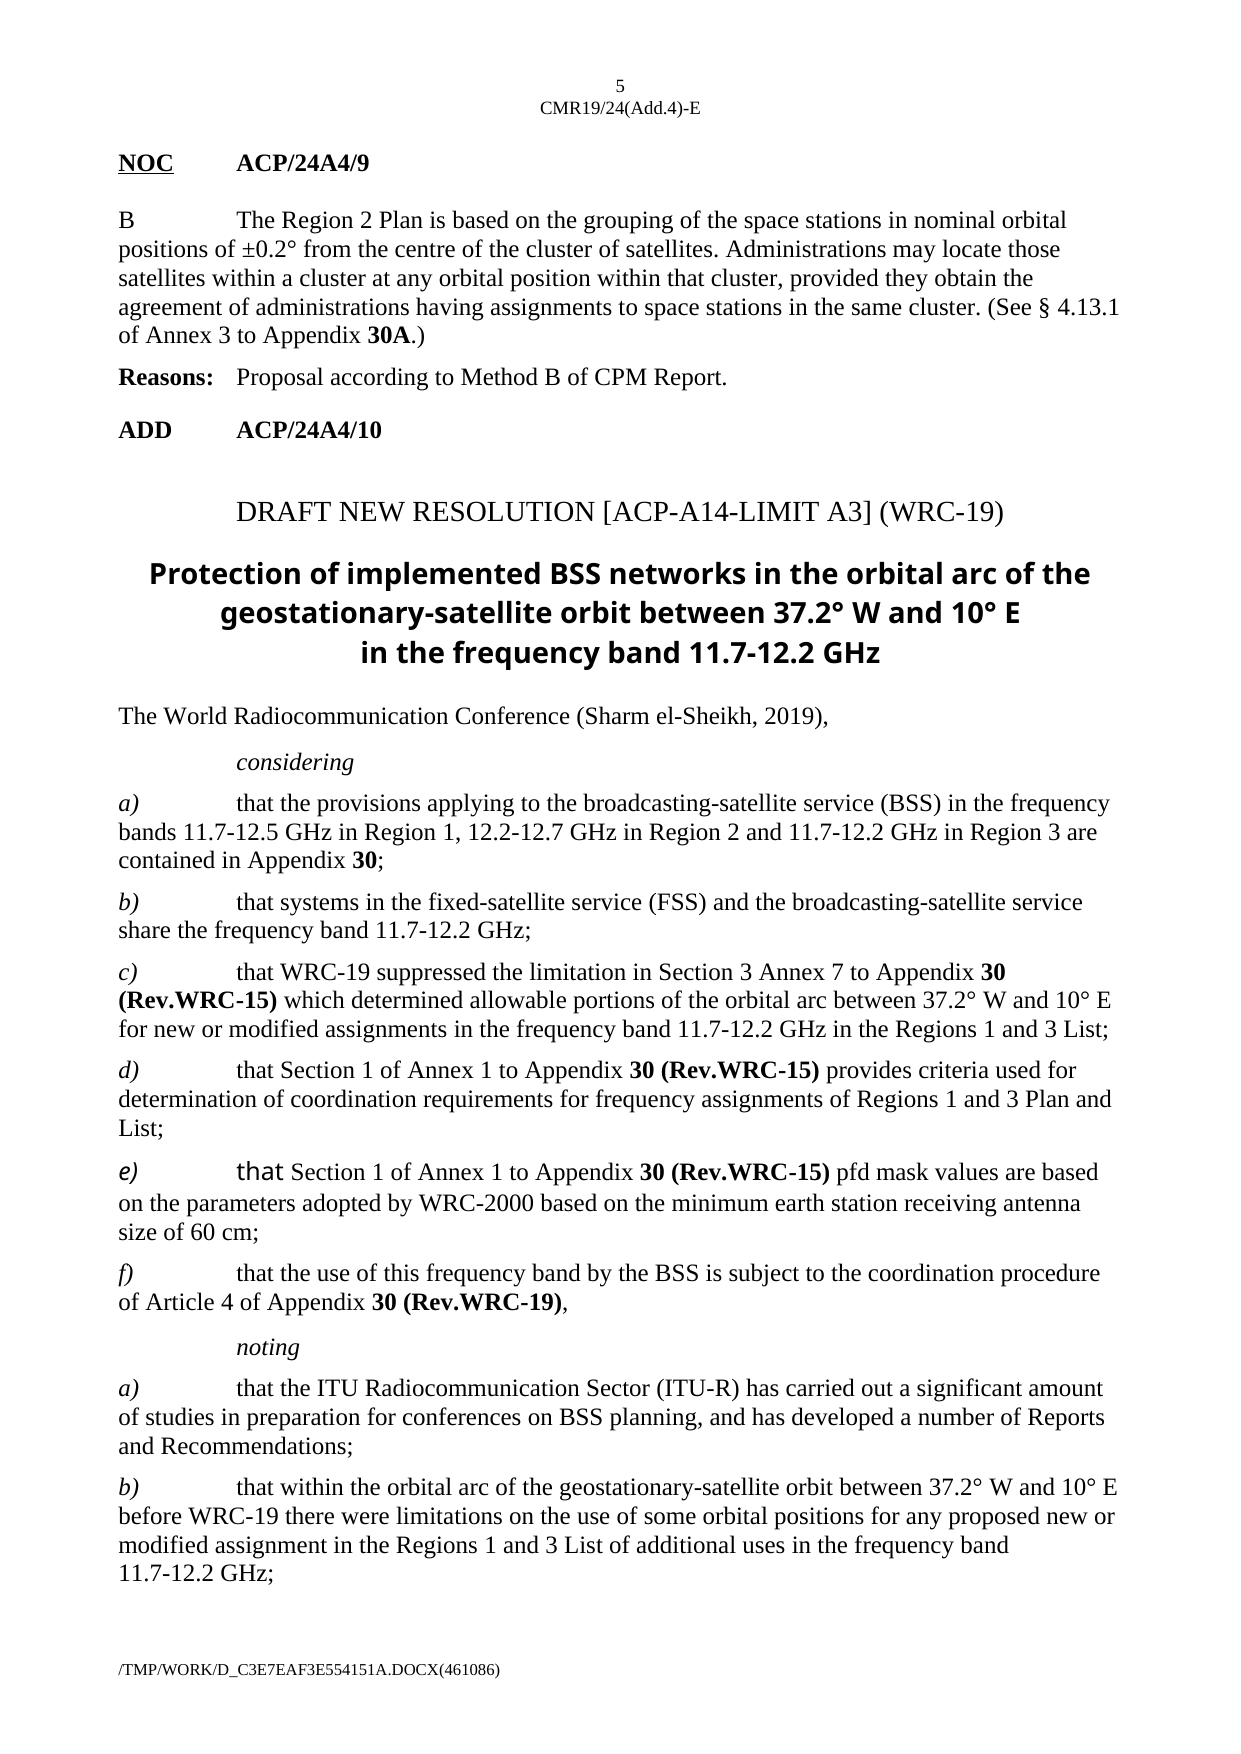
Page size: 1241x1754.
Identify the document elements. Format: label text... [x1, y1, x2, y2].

title The World Radiocommunication Conference (Sharm el-Sheikh, 2019), [118, 701, 1122, 730]
title Protection of implemented BSS networks in the orbital arc of the geostationary-satellite orbit between 37.2° W and 10° E in the frequency band 11.7-12.2 GHz [118, 553, 1122, 672]
text ADD ACP/24A4/10#49981 [118, 416, 1122, 444]
title B The Region 2 Plan is based on the grouping of the space stations in nominal orbital positions of ±0.2° from the centre of the cluster of satellites. Administrations may locate those satellites within a cluster at any orbital position within that cluster, provided they obtain the agreement of administrations having assignments to space stations in the same cluster. (See § 4.13.1 of Annex 3 to Appendix 30A.) [118, 206, 1122, 349]
text e) that Section 1 of Annex 1 to Appendix 30 (Rev.WRC-15) pfd mask values are based on the parameters adopted by WRC-2000 based on the minimum earth station receiving antenna size of 60 cm; [118, 1154, 1122, 1246]
text NOC ACP/24A4/9#49980 [118, 148, 1122, 176]
text considering [236, 747, 1122, 775]
text f) that the use of this frequency band by the BSS is subject to the coordination procedure of Article 4 of Appendix 30 (Rev.WRC-19), [118, 1258, 1122, 1316]
text b) that systems in the fixed-satellite service (FSS) and the broadcasting-satellite service share the frequency band 11.7-12.2 GHz; [118, 887, 1122, 944]
text b) that within the orbital arc of the geostationary-satellite orbit between 37.2° W and 10° E before WRC-19 there were limitations on the use of some orbital positions for any proposed new or modified assignment in the Regions 1 and 3 List of additional uses in the frequency band 11.7-12.2 GHz; [118, 1472, 1122, 1587]
text Reasons: Proposal according to Method B of CPM Report. [118, 362, 1122, 391]
text d) that Section 1 of Annex 1 to Appendix 30 (Rev.WRC-15) provides criteria used for determination of coordination requirements for frequency assignments of Regions 1 and 3 Plan and List; [118, 1055, 1122, 1142]
text c) that WRC-19 suppressed the limitation in Section 3 Annex 7 to Appendix 30 (Rev.WRC-15) which determined allowable portions of the orbital arc between 37.2° W and 10° E for new or modified assignments in the frequency band 11.7-12.2 GHz in the Regions 1 and 3 List; [118, 957, 1122, 1043]
text noting [236, 1332, 1122, 1361]
text DRAFT NEW RESOLUTION [ACP-A14-LIMIT A3] (WRC-19) [118, 494, 1122, 528]
text a) that the provisions applying to the broadcasting-satellite service (BSS) in the frequency bands 11.7-12.5 GHz in Region 1, 12.2-12.7 GHz in Region 2 and 11.7-12.2 GHz in Region 3 are contained in Appendix 30; [118, 788, 1122, 874]
text a) that the ITU Radiocommunication Sector (ITU-R) has carried out a significant amount of studies in preparation for conferences on BSS planning, and has developed a number of Reports and Recommendations; [118, 1373, 1122, 1460]
